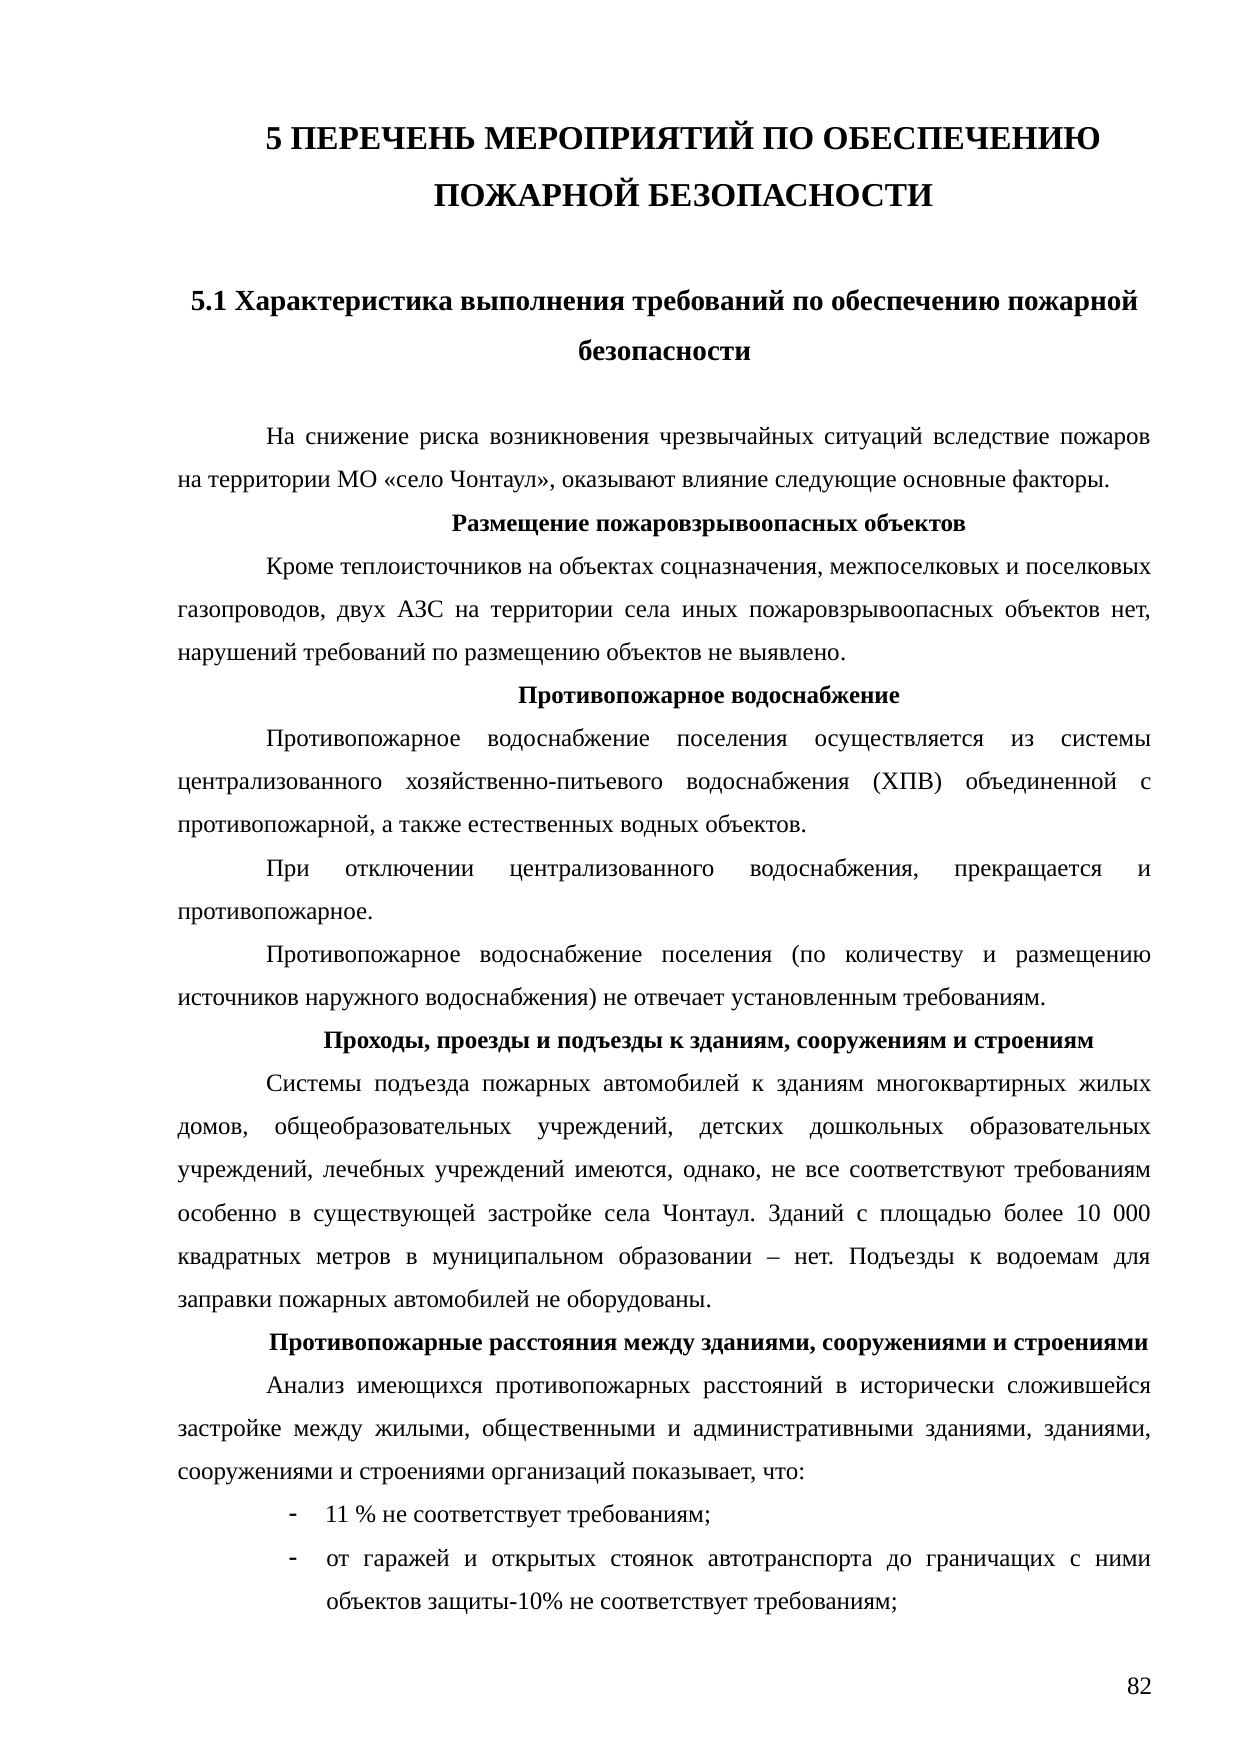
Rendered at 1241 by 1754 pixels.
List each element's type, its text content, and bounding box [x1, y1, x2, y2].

text Анализ имеющихся противопожарных расстояний в исторически сложившейся застройке между жилыми, общественными и административными зданиями, зданиями, сооружениями и строениями организаций показывает, что: [177, 1370, 1152, 1485]
text Противопожарное водоснабжение поселения (по количеству и размещению источников наружного водоснабжения) не отвечает установленным требованиям. [177, 939, 1152, 1011]
text При отключении централизованного водоснабжения, прекращается и противопожарное. [177, 853, 1152, 924]
text Проходы, проезды и подъезды к зданиям, сооружениям и строениям [177, 1025, 1152, 1054]
text На снижение риска возникновения чрезвычайных ситуаций вследствие пожаров на территории МО «село Чонтаул», оказывают влияние следующие основные факторы. [177, 421, 1152, 493]
list от гаражей и открытых стоянок автотранспорта до граничащих с ними объектов защиты-10% не соответствует требованиям; [288, 1543, 1152, 1614]
text Системы подъезда пожарных автомобилей к зданиям многоквартирных жилых домов, общеобразовательных учреждений, детских дошкольных образовательных учреждений, лечебных учреждений имеются, однако, не все соответствуют требованиям особенно в существующей застройке села Чонтаул. Зданий с площадью более 10 000 квадратных метров в муниципальном образовании – нет. Подъезды к водоемам для заправки пожарных автомобилей не оборудованы. [177, 1068, 1152, 1313]
list 11 % не соответствует требованиям; [288, 1499, 1152, 1528]
text Противопожарные расстояния между зданиями, сооружениями и строениями [177, 1327, 1152, 1356]
subtitle 5.1 Характеристика выполнения требований по обеспечению пожарной безопасности [177, 283, 1152, 367]
subtitle 5 ПЕРЕЧЕНЬ МЕРОПРИЯТИЙ ПО ОБЕСПЕЧЕНИЮ ПОЖАРНОЙ БЕЗОПАСНОСТИ [215, 118, 1152, 214]
text Размещение пожаровзрывоопасных объектов [177, 508, 1152, 536]
text Кроме теплоисточников на объектах соцназначения, межпоселковых и поселковых газопроводов, двух АЗС на территории села иных пожаровзрывоопасных объектов нет, нарушений требований по размещению объектов не выявлено. [177, 551, 1152, 666]
text Противопожарное водоснабжение поселения осуществляется из системы централизованного хозяйственно-питьевого водоснабжения (ХПВ) объединенной с противопожарной, а также естественных водных объектов. [177, 723, 1152, 838]
text Противопожарное водоснабжение [177, 680, 1152, 709]
